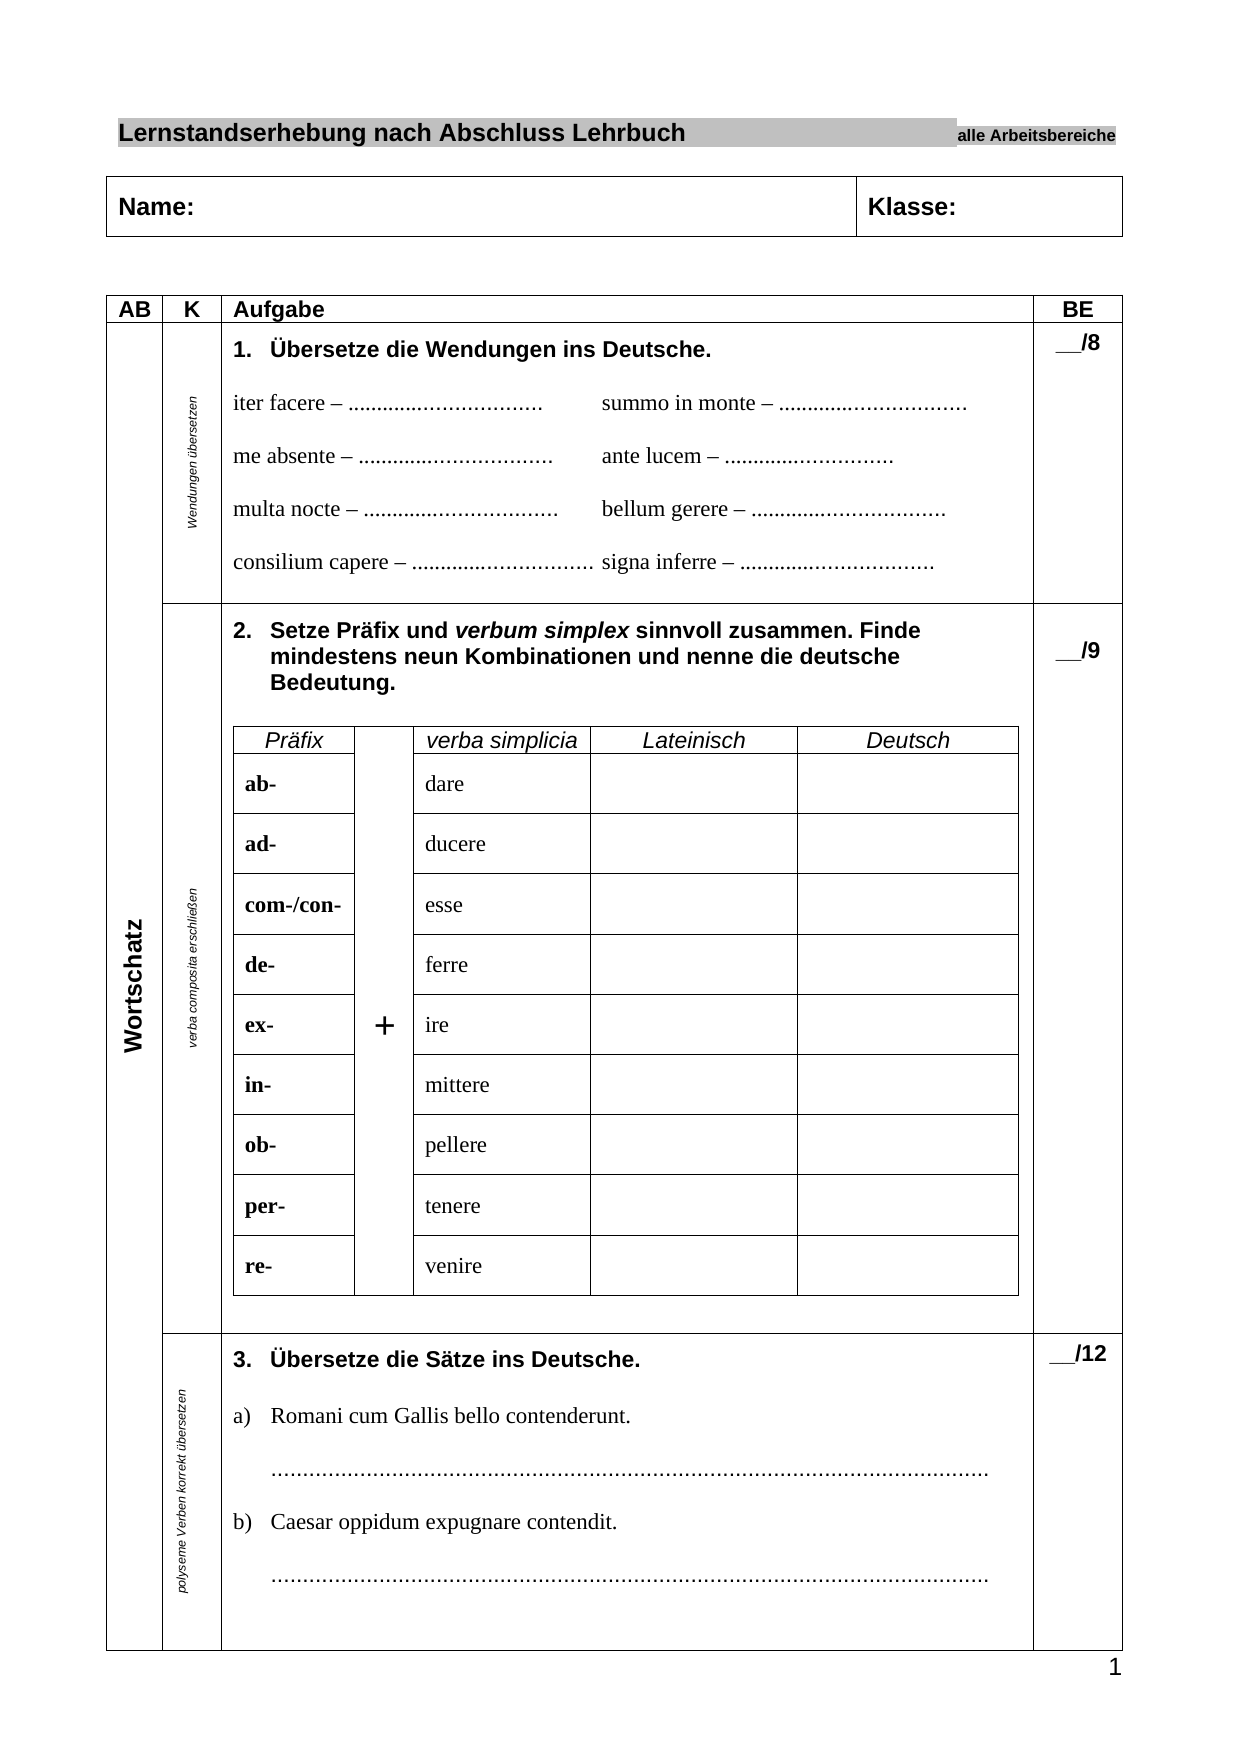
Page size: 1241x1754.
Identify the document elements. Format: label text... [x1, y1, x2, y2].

table_cell [1034, 362, 1122, 603]
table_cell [222, 1373, 1033, 1650]
table_cell [1034, 696, 1122, 1333]
table_cell [1034, 1373, 1122, 1650]
table_cell Wendungen übersetzen [163, 323, 221, 603]
table_cell __/9 [1034, 604, 1122, 696]
table_cell Übersetze die Wendungen ins Deutsche. [222, 323, 1033, 362]
table_cell __/8 [1034, 323, 1122, 362]
table_header BE [1034, 296, 1122, 322]
table_cell Wortschatz [107, 323, 162, 1650]
table_cell [222, 696, 1033, 1333]
text Lernstandserhebung nach Abschluss Lehrbuch alle Arbeitsbereiche [957, 118, 1122, 147]
table_cell __/12 [1034, 1334, 1122, 1373]
table_cell polyseme Verben korrekt übersetzen [163, 1334, 221, 1650]
table_cell Übersetze die Sätze ins Deutsche. [222, 1334, 1033, 1373]
table_header Klasse: [857, 177, 1122, 236]
table_cell iter facere – ................................ summo in monte – ............................... me absente – ................................ ante lucem – ............................ multa nocte – ................................ bellum gerere – ................................ consilium capere – .............................. signa inferre – ................................ [222, 362, 1033, 603]
table_cell verba composita erschließen [163, 604, 221, 1333]
table_header Name: [107, 177, 856, 236]
table_cell Setze Präfix und verbum simplex sinnvoll zusammen. Finde mindestens neun Kombinationen und nenne die deutsche Bedeutung. [222, 604, 1033, 696]
table_header K [163, 296, 221, 322]
table_header AB [107, 296, 162, 322]
table_header Aufgabe [222, 296, 1033, 322]
